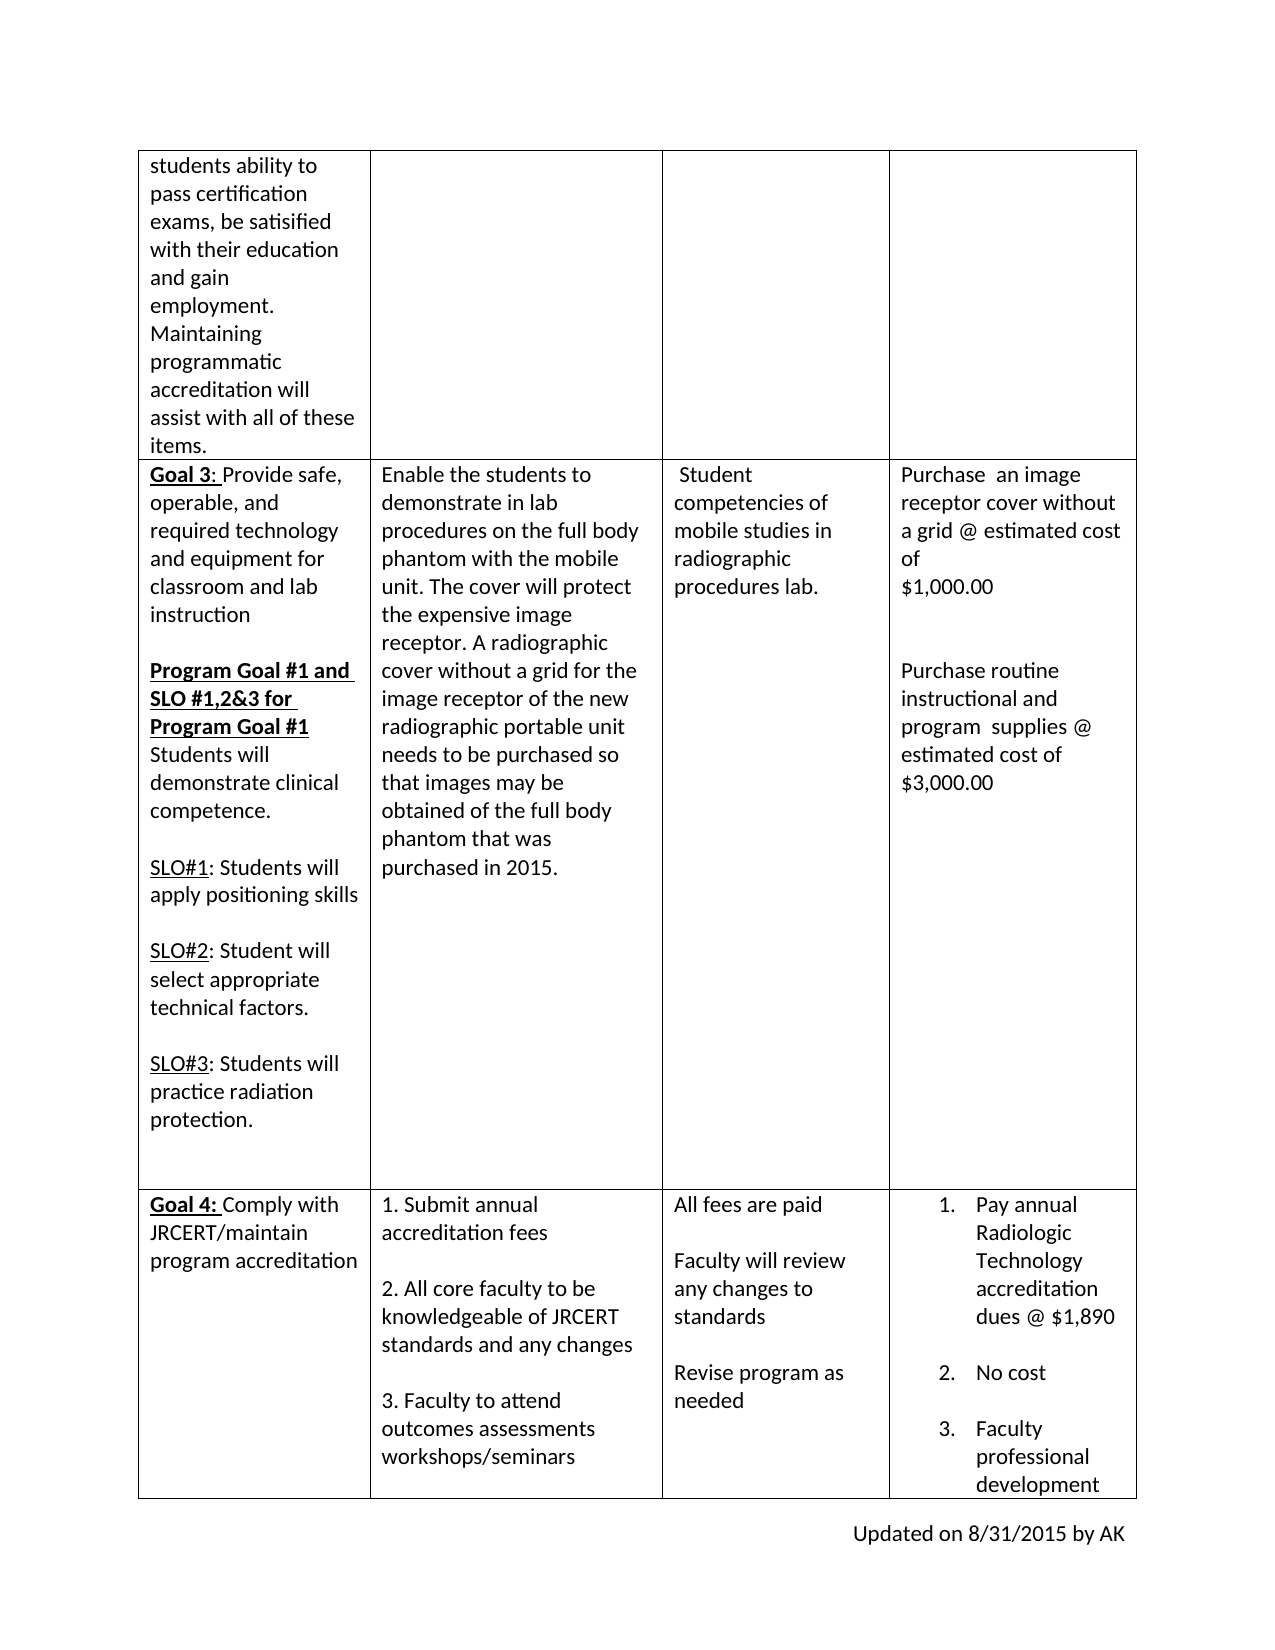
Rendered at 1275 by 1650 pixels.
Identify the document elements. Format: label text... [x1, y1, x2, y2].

table_cell Enable the students to demonstrate in lab procedures on the full body phantom with the mobile unit. The cover will protect the expensive image receptor. A radiographic cover without a grid for the image receptor of the new radiographic portable unit needs to be purchased so that images may be obtained of the full body phantom that was purchased in 2015. [371, 460, 662, 1189]
table_cell Purchase an image receptor cover without a grid @ estimated cost of $1,000.00 Purchase routine instructional and program supplies @ estimated cost of $3,000.00 [890, 460, 1136, 1189]
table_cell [663, 151, 889, 459]
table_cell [139, 1190, 370, 1498]
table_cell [663, 1190, 889, 1498]
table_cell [371, 151, 662, 459]
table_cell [890, 1190, 1136, 1498]
table_cell Student competencies of mobile studies in radiographic procedures lab. [663, 460, 889, 1189]
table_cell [371, 1190, 662, 1498]
table_cell Goal 3: Provide safe, operable, and required technology and equipment for classroom and lab instruction Program Goal #1 and SLO #1,2&3 for Program Goal #1 Students will demonstrate clinical competence. SLO#1: Students will apply positioning skills SLO#2: Student will select appropriate technical factors. SLO#3: Students will practice radiation protection. [139, 460, 370, 1189]
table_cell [890, 151, 1136, 459]
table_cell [139, 151, 370, 459]
